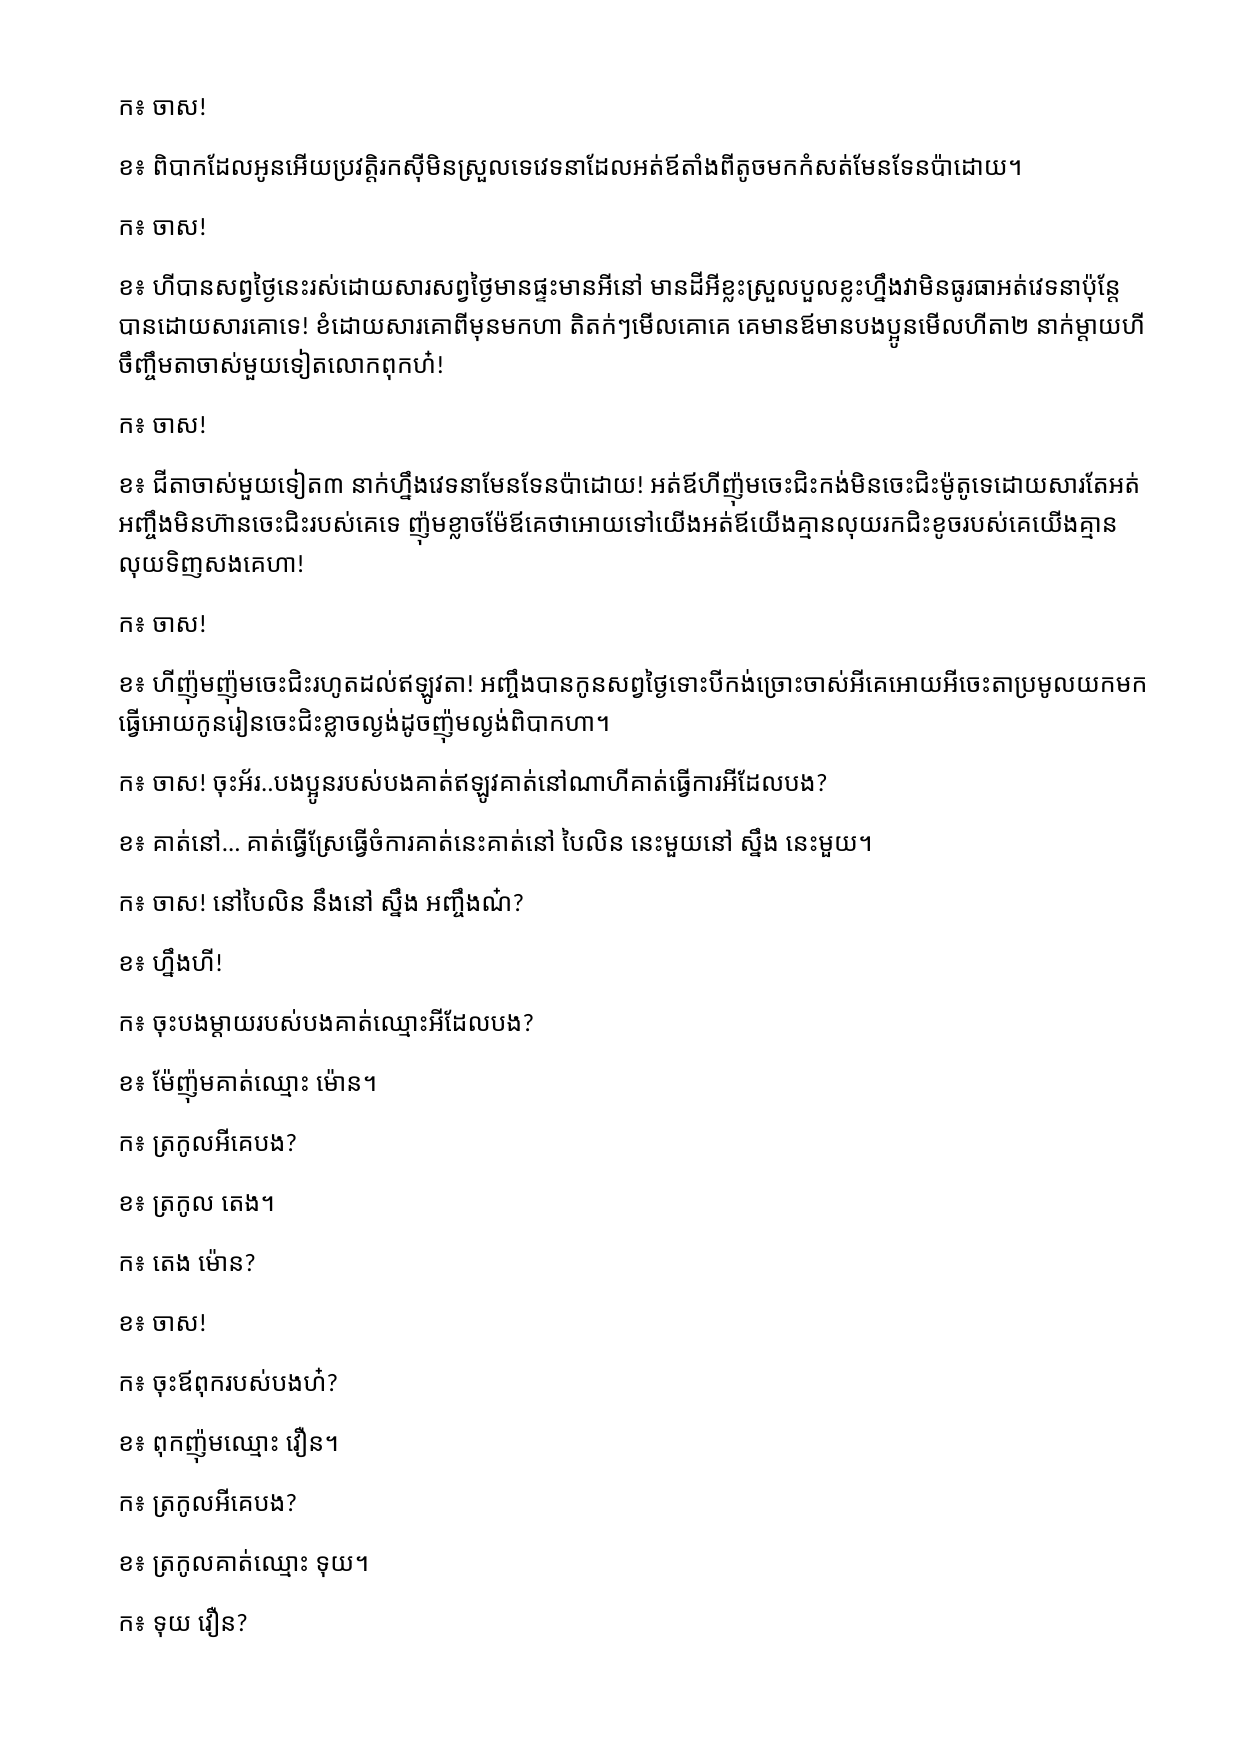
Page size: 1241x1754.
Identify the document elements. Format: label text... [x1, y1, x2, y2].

text ក៖ ចាស! [118, 605, 1152, 639]
text ខ៖ ​ហីបានសព្វថ្ងៃនេះរស់ដោយសារសព្វថ្ងៃមានផ្ទះមានអីនៅ មានដីអីខ្លះស្រួលបួលខ្លះហ្នឹងវាមិនធូរធាអត់វេទនា​ប៉ុន្ដែបានដោយសារគោទេ! ខំដោយសារគោពីមុនមកហា​ តិតក់ៗមើលគោគេ គេមានឪមានបងប្អូនមើលហីតា២ នាក់ម្ដាយហីចឹញ្ចឹមតាចាស់មួយទៀតលោកពុកហ៎! [118, 269, 1152, 381]
text ខ៖ ពុកញ៉ុមឈ្មោះ វឿន។ [118, 1424, 1152, 1458]
text ខ៖ គាត់នៅ... គាត់ធ្វើស្រែធ្វើចំការគាត់នេះគាត់នៅ បៃលិន នេះមួយនៅ ស្នឹង នេះមួយ។ [118, 824, 1152, 858]
text ក៖ ចាស! ចុះអ័រ..បងប្អូនរបស់បងគាត់ឥឡូវគាត់នៅណាហីគាត់ធ្វើការអីដែលបង? [118, 764, 1152, 798]
text ខ៖ ​ជីតាចាស់មួយទៀត៣ នាក់ហ្នឹងវេទនាមែនទែនប៉ាដោយ! អត់ឪហីញ៉ុមចេះជិះកង់មិនចេះជិះម៉ូតូទេដោយសារតែអត់អញ្ចឹងមិនហ៊ានចេះជិះរបស់គេទេ ញ៉ុមខ្លាចម៉ែឪគេថាអោយទៅយើងអត់ឪយើងគ្មានលុយរកជិះខូចរបស់គេយើងគ្មានលុយទិញសងគេហា! [118, 467, 1152, 579]
text ក៖ ចុះឪពុករបស់បងហ៎? [118, 1364, 1152, 1398]
text ក៖ ចាស! នៅបៃលិន នឹងនៅ ស្នឹង អញ្ចឹងណ៎? [118, 884, 1152, 918]
text ខ៖ ម៉ែញ៉ុមគាត់ឈ្មោះ ម៉ោន។ [118, 1064, 1152, 1098]
text ខ៖ ហ្នឹងហី! [118, 944, 1152, 978]
text ក៖ តេង ម៉ោន? [118, 1244, 1152, 1278]
text ក៖ ចុះបងម្ដាយរបស់បងគាត់ឈ្មោះអីដែលបង? [118, 1004, 1152, 1038]
text ខ៖​ ពិបាកដែលអូនអើយប្រវត្តិរកស៊ីមិនស្រួលទេវេទនាដែលអត់ឪតាំងពីតូចមកកំសត់មែនទែនប៉ាដោយ។ [118, 149, 1152, 183]
text ក៖ ត្រកូលអីគេបង? [118, 1124, 1152, 1158]
text ខ៖ ចាស! [118, 1304, 1152, 1338]
text ខ៖ ត្រកូល តេង។ [118, 1184, 1152, 1218]
text ក៖ ទុយ វឿន? [118, 1604, 1152, 1638]
text ក៖ ត្រកូលអីគេបង? [118, 1484, 1152, 1518]
text ក៖ ចាស! [118, 89, 1152, 123]
text ក៖ ចាស! [118, 209, 1152, 243]
text ខ៖ ត្រកូលគាត់ឈ្មោះ ទុយ។ [118, 1544, 1152, 1578]
text ខ៖ ហីញ៉ុមញ៉ុមចេះជិះរហូតដល់ឥឡូវតា! អញ្ចឹងបានកូនសព្វថ្ងៃទោះបីកង់ច្រោះចាស់អីគេអោយអីចេះតាប្រមូលយកមកធ្វើអោយកូនរៀនចេះជិះខ្លាចល្ងង់ដូចញ៉ុមល្ងង់ពិបាកហា។ [118, 665, 1152, 738]
text ក៖ ចាស! [118, 407, 1152, 441]
